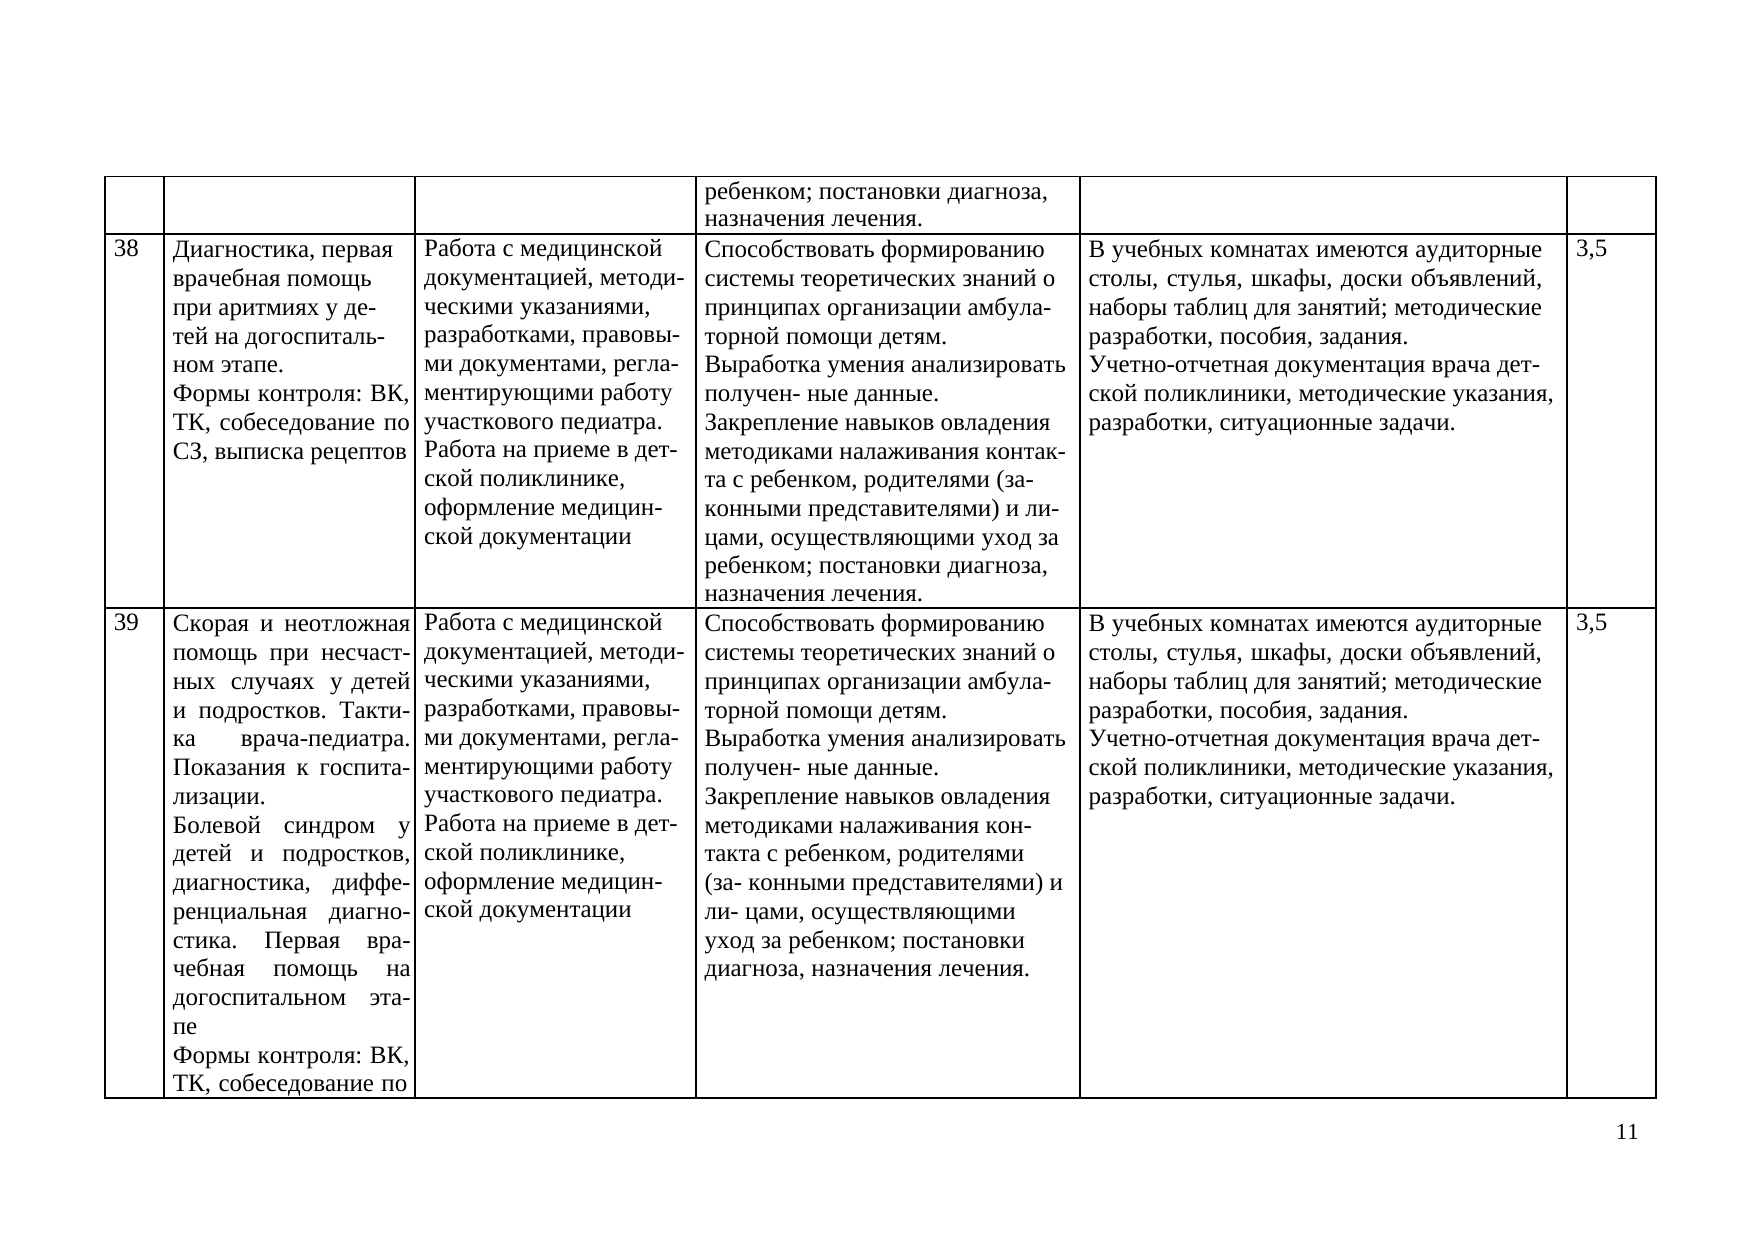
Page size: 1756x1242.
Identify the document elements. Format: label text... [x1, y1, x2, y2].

table_cell 38 [106, 235, 163, 607]
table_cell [416, 609, 695, 1097]
table_header [1568, 177, 1655, 233]
table_cell 3,5 [1568, 609, 1655, 1097]
table_header [165, 177, 414, 233]
table_header ребенком; постановки диагноза, назначения лечения. [697, 177, 1079, 233]
table_cell Диагностика, первая врачебная помощь при аритмиях у де- тей на догоспиталь- ном этапе. Формы контроля: ВК, ТК, собеседование по СЗ, выписка рецептов [165, 235, 414, 607]
table_cell Способствовать формированию системы теоретических знаний о принципах организации амбула- торной помощи детям. Выработка умения анализировать получен- ные данные. Закрепление навыков овладения методиками налаживания контак- та с ребенком, родителями (за- конными представителями) и ли- цами, осуществляющими уход за ребенком; постановки диагноза, назначения лечения. [697, 235, 1079, 607]
table_header [416, 177, 695, 233]
table_header [1081, 177, 1566, 233]
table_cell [1081, 609, 1566, 1097]
table_cell 3,5 [1568, 235, 1655, 607]
table_cell Скорая и неотложная помощь при несчаст- ных случаях у детей и подростков. Такти- ка врача-педиатра. Показания к госпита- лизации. Болевой синдром у детей и подростков, диагностика, диффе- ренциальная диагно- стика. Первая вра- чебная помощь на догоспитальном эта- пе Формы контроля: ВК, ТК, собеседование по [165, 609, 414, 1097]
table_cell Способствовать формированию системы теоретических знаний о принципах организации амбула- торной помощи детям. Выработка умения анализировать получен- ные данные. Закрепление навыков овладения методиками налаживания кон- такта с ребенком, родителями (за- конными представителями) и ли- цами, осуществляющими уход за ребенком; постановки диагноза, назначения лечения. [697, 609, 1079, 1097]
table_header [106, 177, 163, 233]
table_cell 39 [106, 609, 163, 1097]
